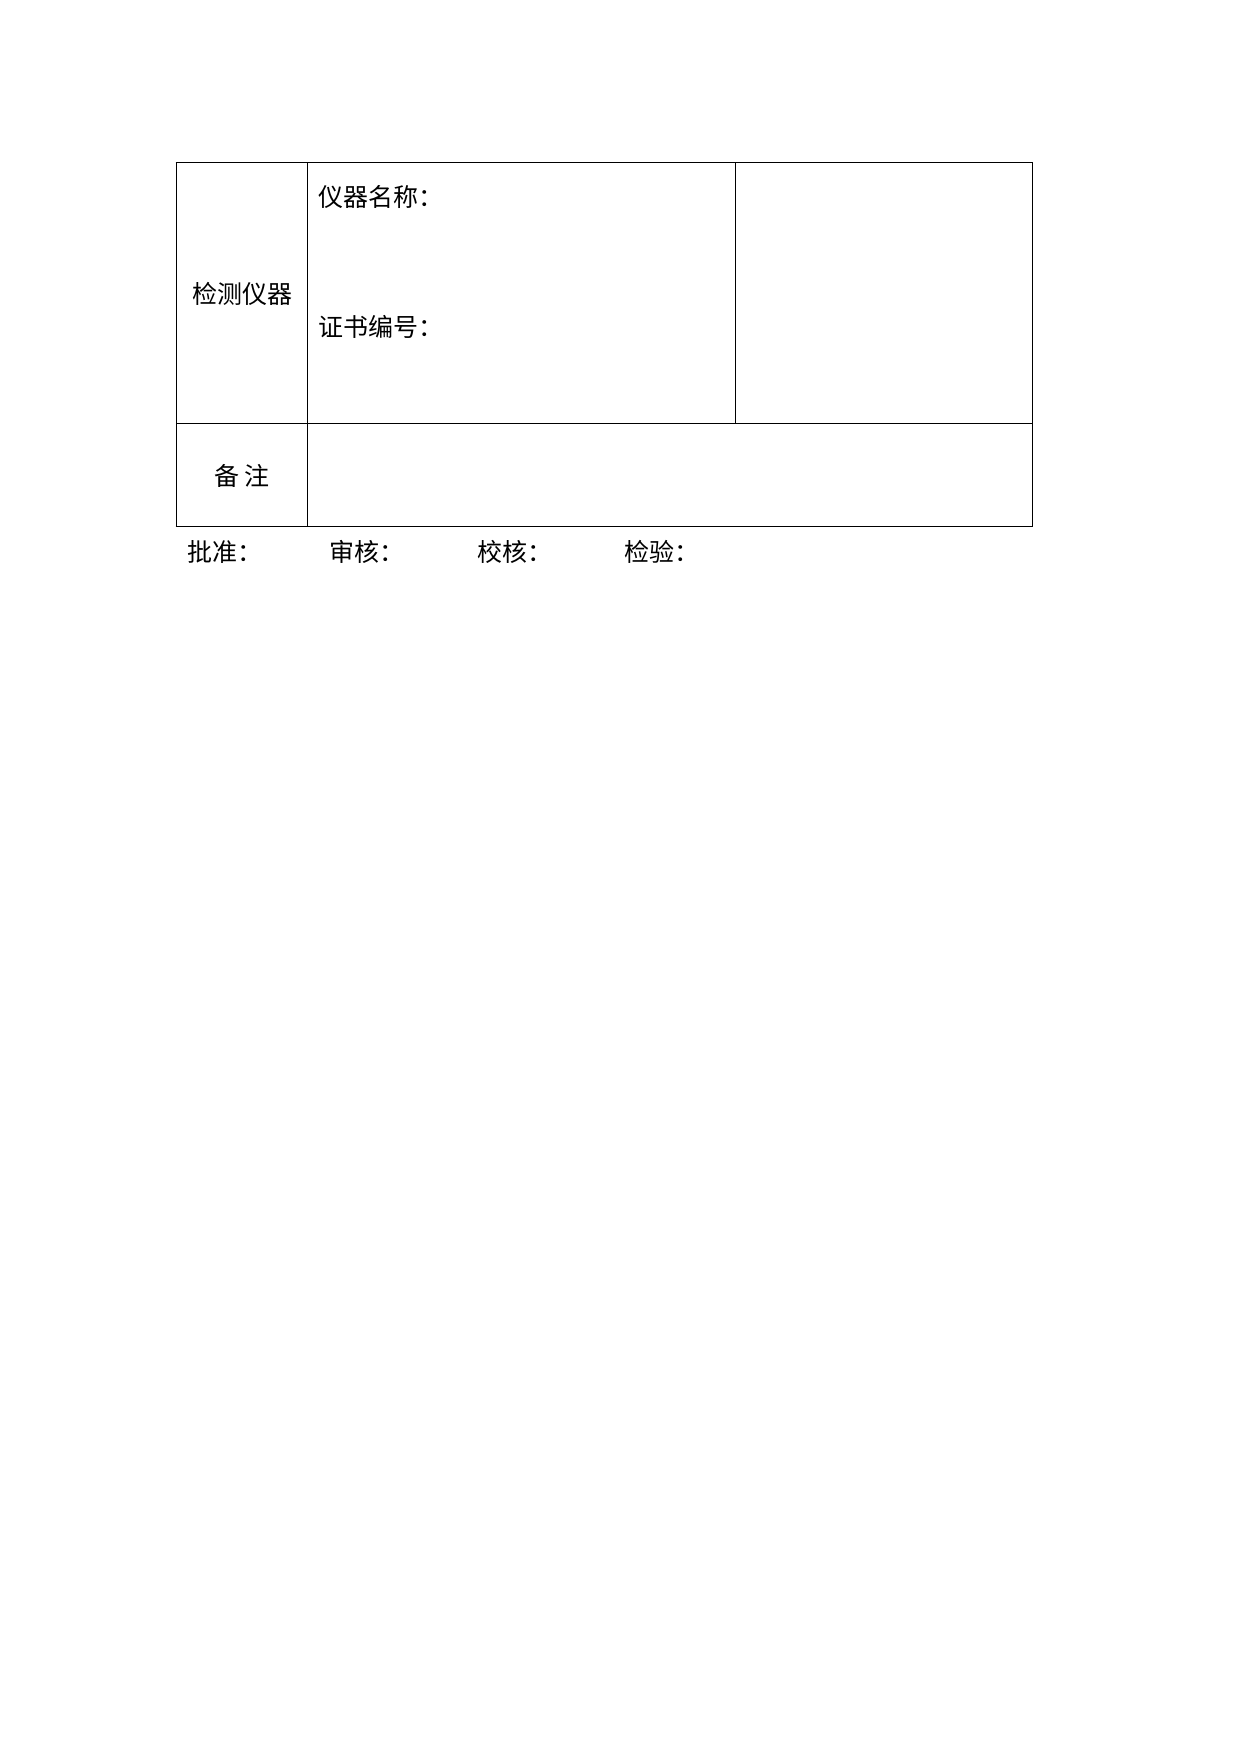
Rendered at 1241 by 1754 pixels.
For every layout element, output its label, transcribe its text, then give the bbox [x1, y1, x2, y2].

table_cell 检测仪器 [177, 163, 307, 423]
text 批准： 审核： 校核： 检验： [187, 527, 1053, 568]
table_cell 仪器名称： 证书编号： [308, 163, 735, 423]
table_cell [308, 424, 1032, 526]
table_cell [736, 163, 1032, 423]
table_cell 备 注 [177, 424, 307, 526]
